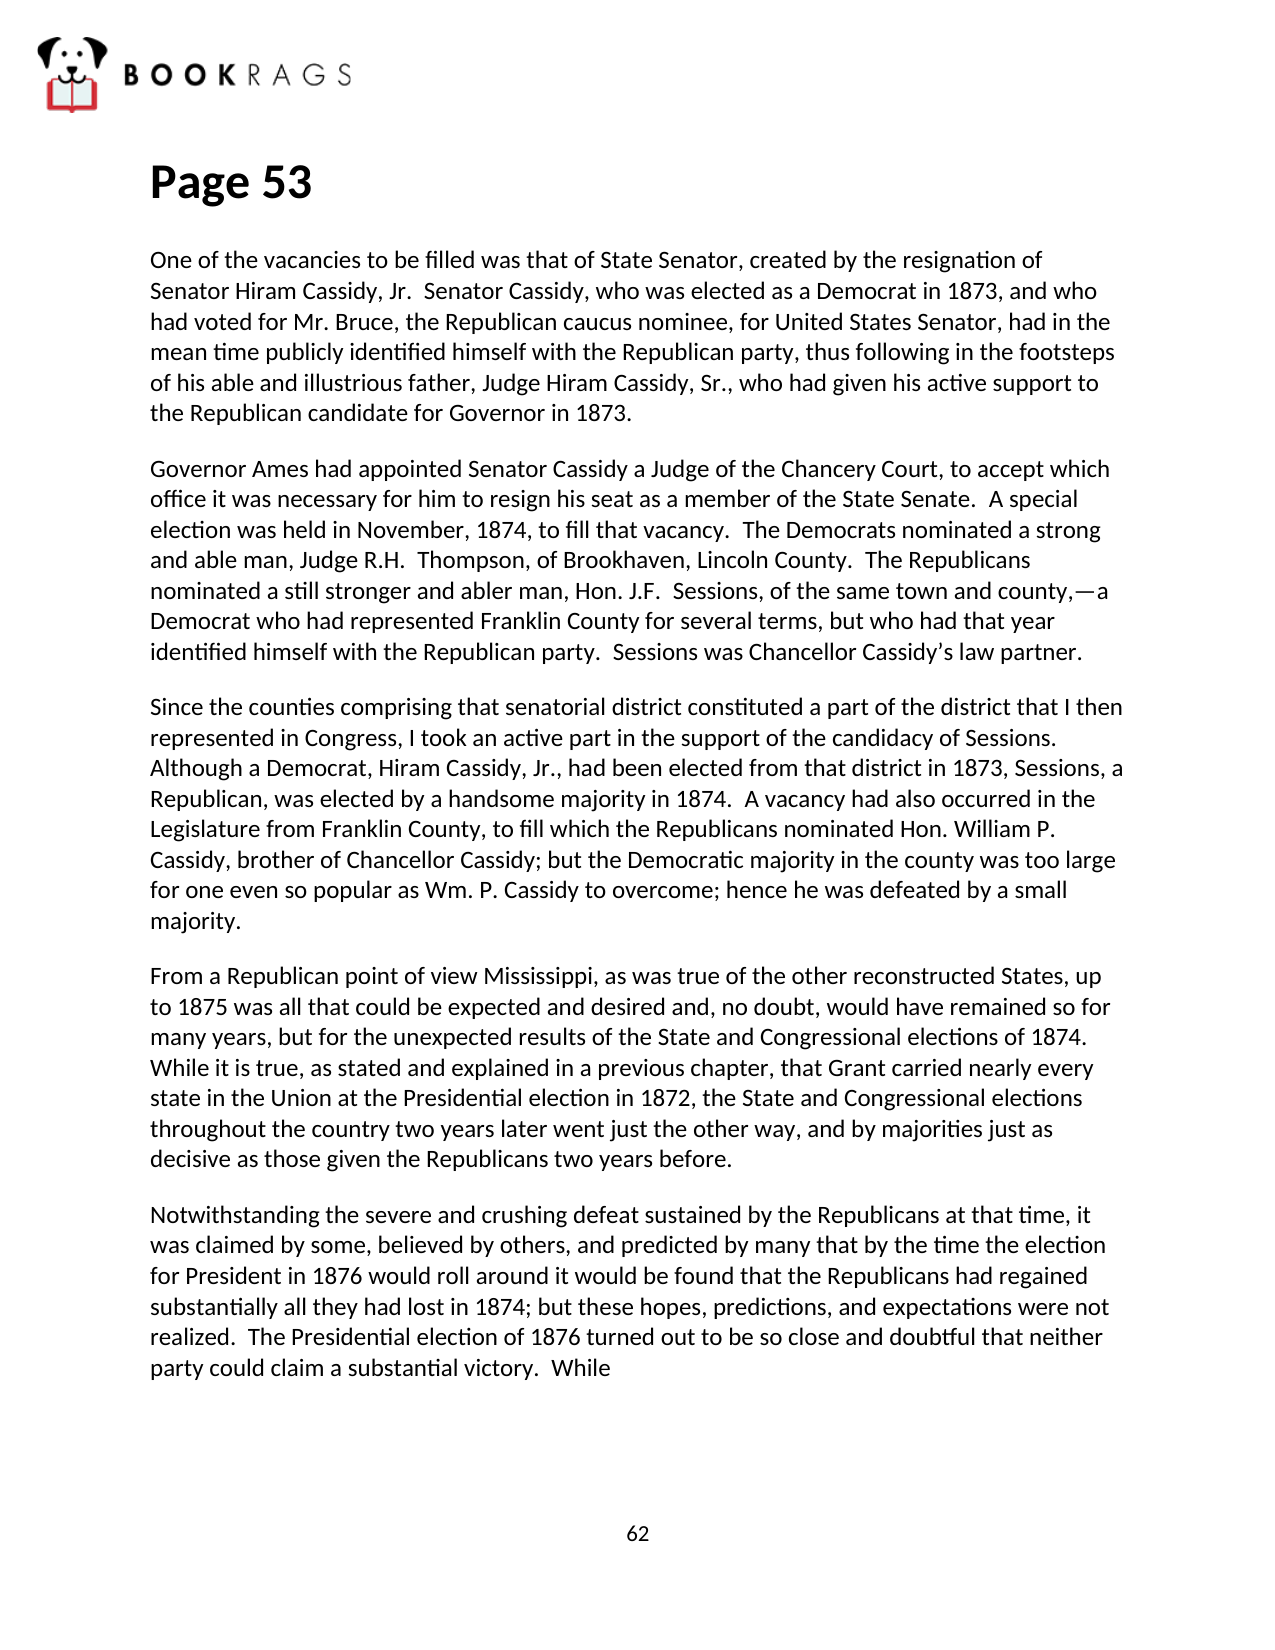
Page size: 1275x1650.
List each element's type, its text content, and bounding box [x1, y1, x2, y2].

picture [37, 37, 351, 113]
text One of the vacancies to be filled was that of State Senator, created by the resignation of Senator Hiram Cassidy, Jr. Senator Cassidy, who was elected as a Democrat in 1873, and who had voted for Mr. Bruce, the Republican caucus nominee, for United States Senator, had in the mean time publicly identified himself with the Republican party, thus following in the footsteps of his able and illustrious father, Judge Hiram Cassidy, Sr., who had given his active support to the Republican candidate for Governor in 1873. [150, 244, 1125, 428]
text Page 53 [150, 150, 1125, 211]
text Since the counties comprising that senatorial district constituted a part of the district that I then represented in Congress, I took an active part in the support of the candidacy of Sessions. Although a Democrat, Hiram Cassidy, Jr., had been elected from that district in 1873, Sessions, a Republican, was elected by a handsome majority in 1874. A vacancy had also occurred in the Legislature from Franklin County, to fill which the Republicans nominated Hon. William P. Cassidy, brother of Chancellor Cassidy; but the Democratic majority in the county was too large for one even so popular as Wm. P. Cassidy to overcome; hence he was defeated by a small majority. [150, 691, 1125, 936]
text From a Republican point of view Mississippi, as was true of the other reconstructed States, up to 1875 was all that could be expected and desired and, no doubt, would have remained so for many years, but for the unexpected results of the State and Congressional elections of 1874. While it is true, as stated and explained in a previous chapter, that Grant carried nearly every state in the Union at the Presidential election in 1872, the State and Congressional elections throughout the country two years later went just the other way, and by majorities just as decisive as those given the Republicans two years before. [150, 961, 1125, 1174]
text Governor Ames had appointed Senator Cassidy a Judge of the Chancery Court, to accept which office it was necessary for him to resign his seat as a member of the State Senate. A special election was held in November, 1874, to fill that vacancy. The Democrats nominated a strong and able man, Judge R.H. Thompson, of Brookhaven, Lincoln County. The Republicans nominated a still stronger and abler man, Hon. J.F. Sessions, of the same town and county,—­a Democrat who had represented Franklin County for several terms, but who had that year identified himself with the Republican party. Sessions was Chancellor Cassidy’s law partner. [150, 453, 1125, 666]
text Notwithstanding the severe and crushing defeat sustained by the Republicans at that time, it was claimed by some, believed by others, and predicted by many that by the time the election for President in 1876 would roll around it would be found that the Republicans had regained substantially all they had lost in 1874; but these hopes, predictions, and expectations were not realized. The Presidential election of 1876 turned out to be so close and doubtful that neither party could claim a substantial victory. While [150, 1199, 1125, 1382]
